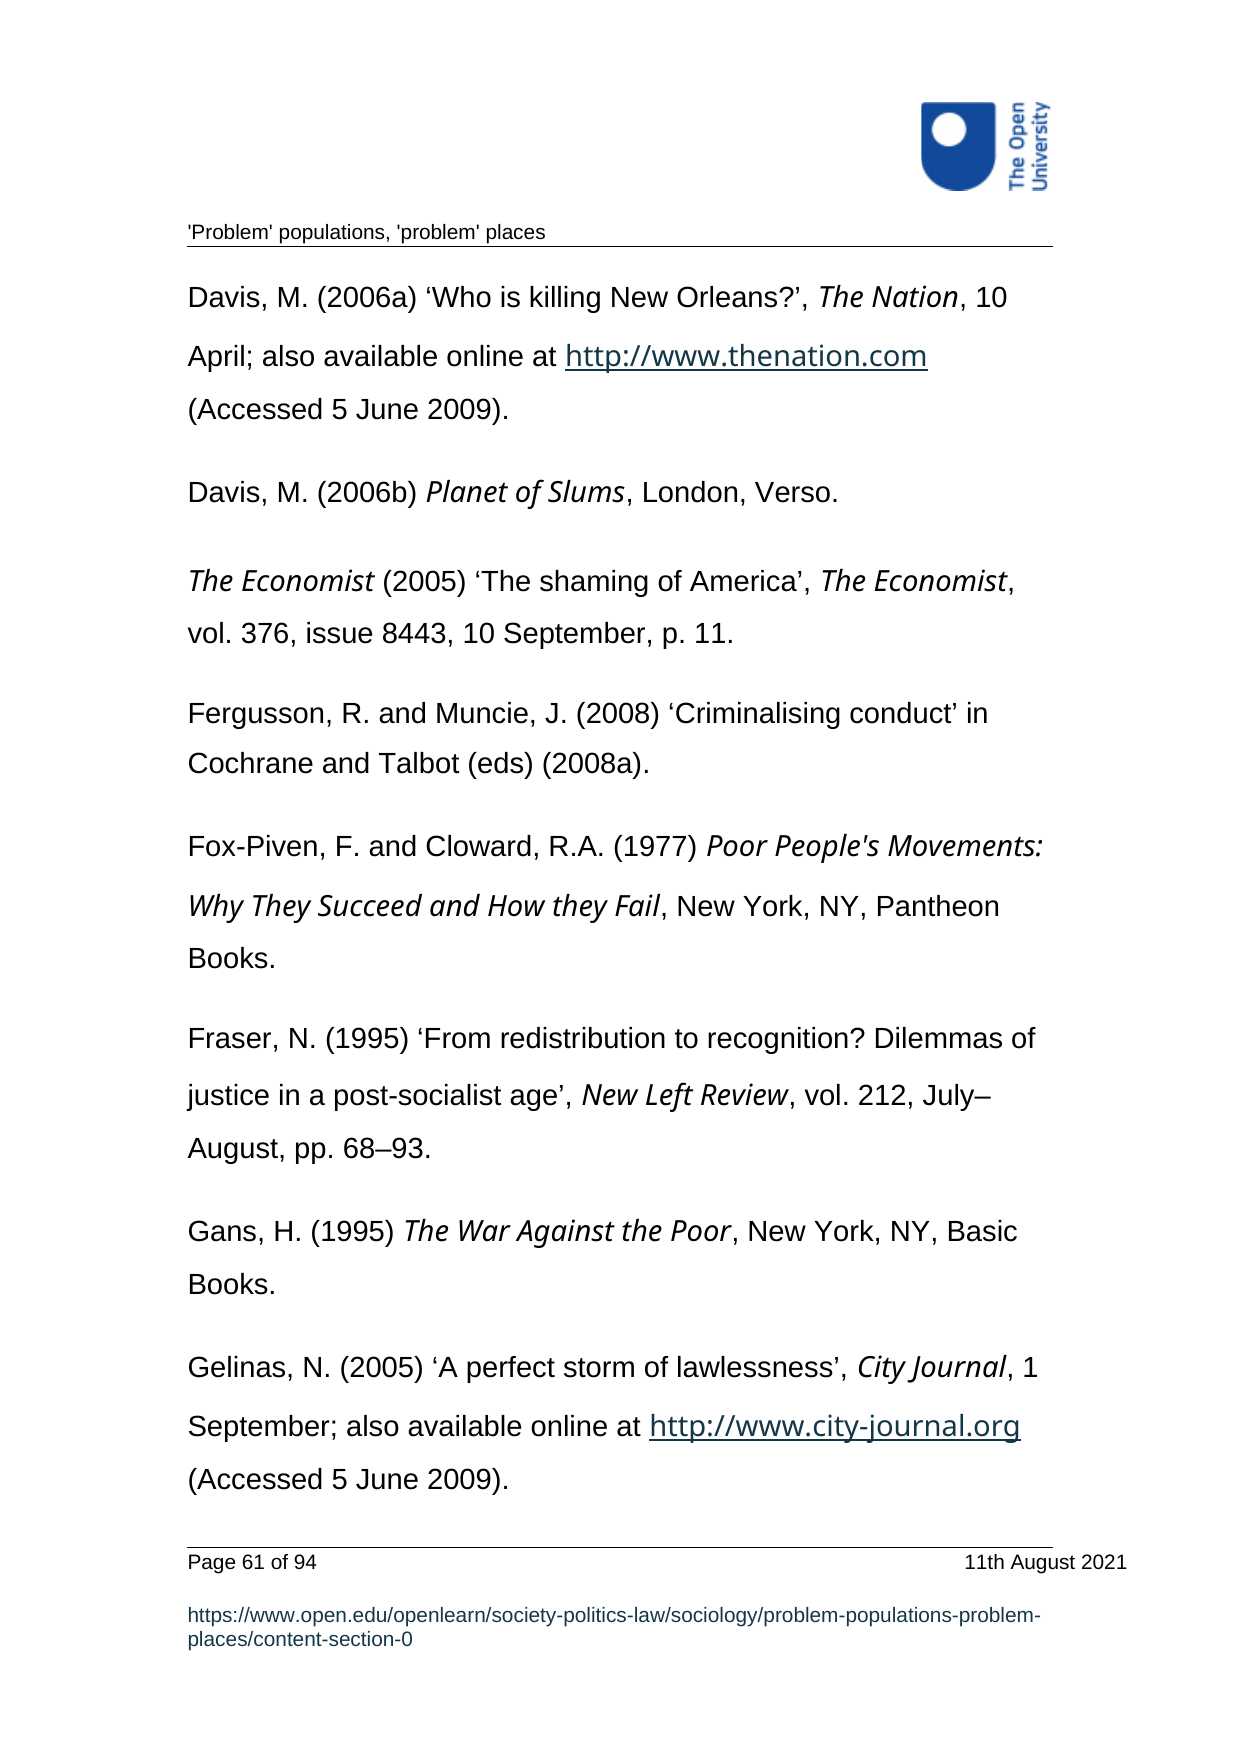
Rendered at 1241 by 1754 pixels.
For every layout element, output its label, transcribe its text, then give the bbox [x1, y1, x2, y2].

text The Economist (2005) ‘The shaming of America’, The Economist, vol. 376, issue 8443, 10 September, p. 11. [187, 560, 1053, 650]
text Fraser, N. (1995) ‘From redistribution to recognition? Dilemmas of justice in a post-socialist age’, New Left Review, vol. 212, July– August, pp. 68–93. [187, 1021, 1053, 1164]
text Davis, M. (2006a) ‘Who is killing New Orleans?’, The Nation, 10 April; also available online at http://www.thenation.com (Accessed 5 June 2009). [187, 276, 1053, 425]
text Davis, M. (2006b) Planet of Slums, London, Verso. [187, 471, 1053, 511]
text Gans, H. (1995) The War Against the Poor, New York, NY, Basic Books. [187, 1210, 1053, 1300]
picture [921, 102, 1052, 191]
text Fergusson, R. and Muncie, J. (2008) ‘Criminalising conduct’ in Cochrane and Talbot (eds) (2008a). [187, 696, 1053, 780]
text Fox-Piven, F. and Cloward, R.A. (1977) Poor People's Movements: Why They Succeed and How they Fail, New York, NY, Pantheon Books. [187, 826, 1053, 975]
text Gelinas, N. (2005) ‘A perfect storm of lawlessness’, City Journal, 1 September; also available online at http://www.city-journal.org (Accessed 5 June 2009). [187, 1346, 1053, 1496]
